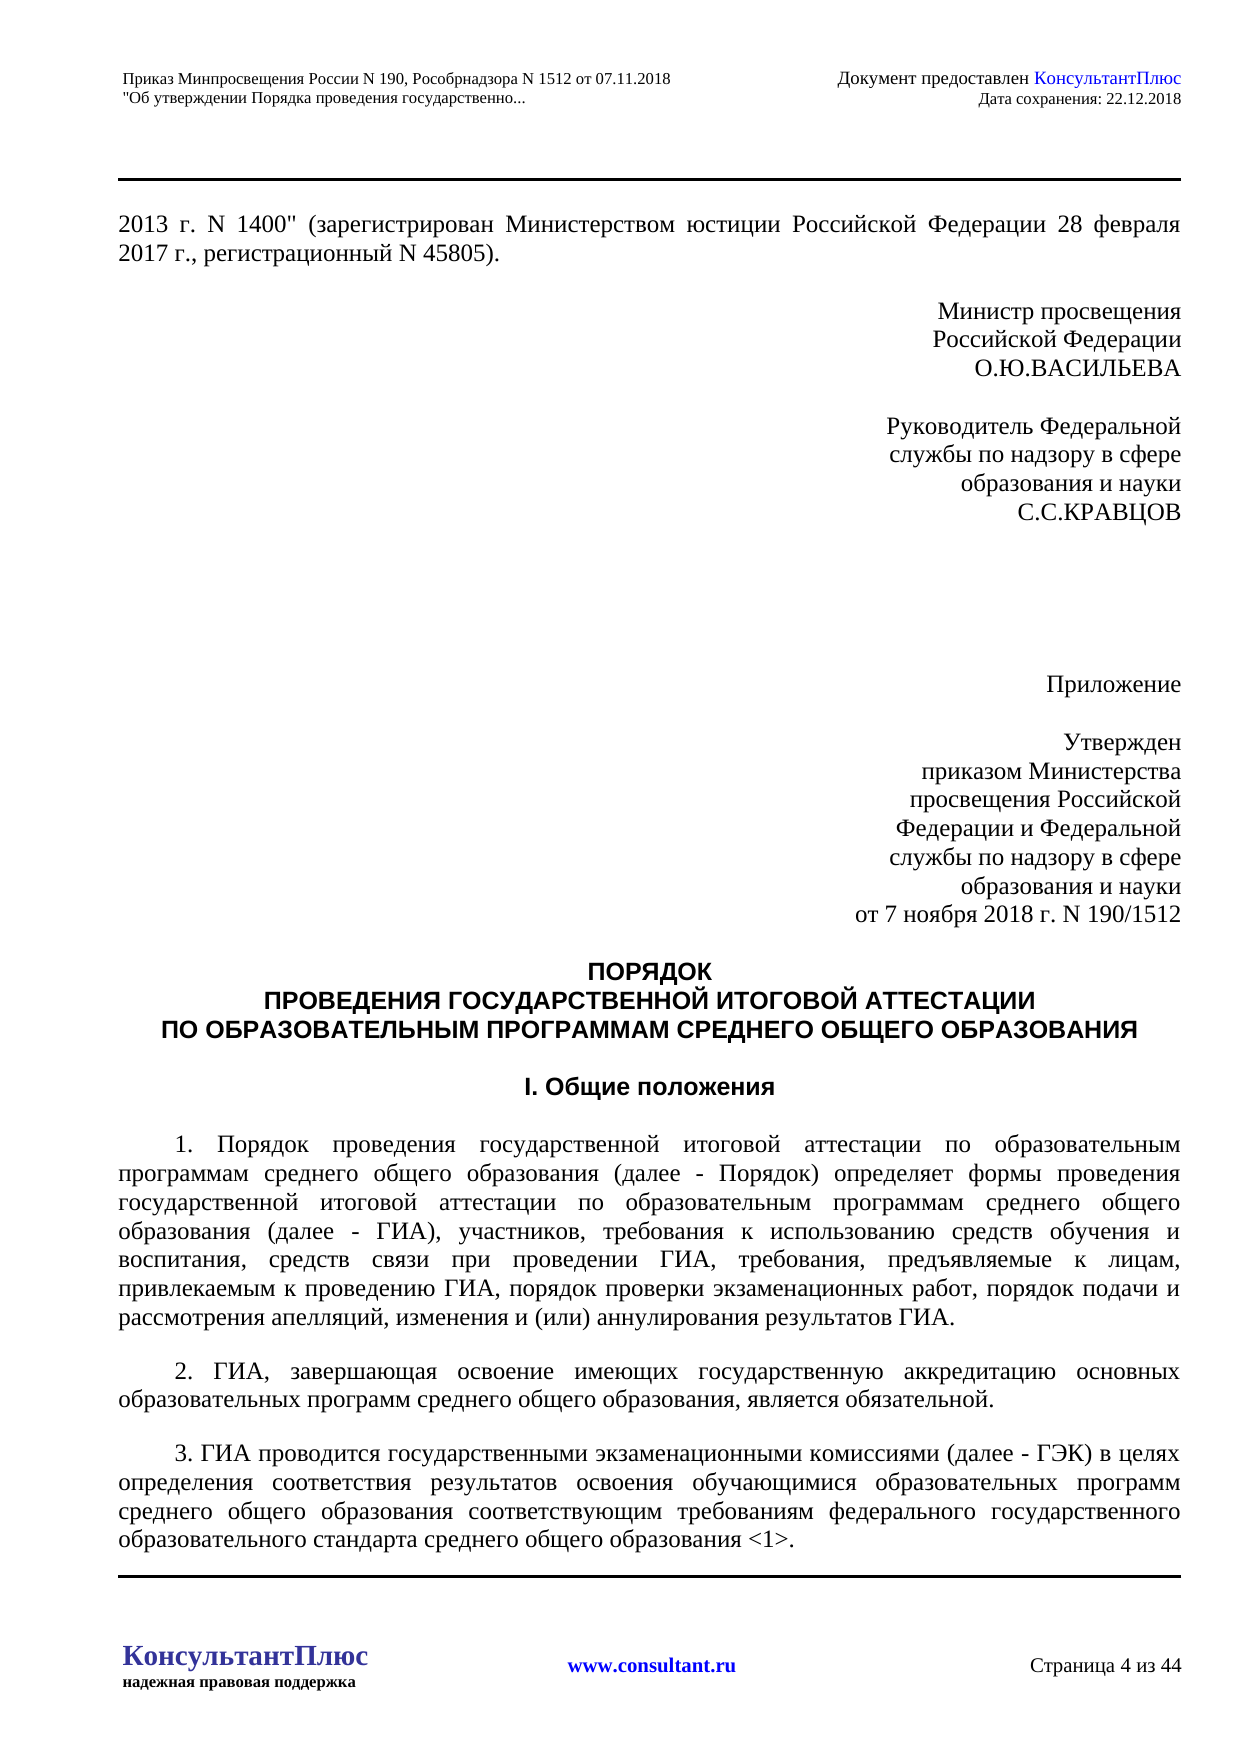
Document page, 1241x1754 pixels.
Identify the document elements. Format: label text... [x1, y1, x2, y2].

text Российской Федерации [118, 324, 1181, 353]
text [118, 209, 1181, 267]
text службы по надзору в сфере [118, 842, 1181, 871]
title ПОРЯДОК [118, 957, 1181, 986]
title ПО ОБРАЗОВАТЕЛЬНЫМ ПРОГРАММАМ СРЕДНЕГО ОБЩЕГО ОБРАЗОВАНИЯ [118, 1014, 1181, 1043]
text О.Ю.ВАСИЛЬЕВА [118, 353, 1181, 382]
text С.С.КРАВЦОВ [118, 497, 1181, 526]
title ПРОВЕДЕНИЯ ГОСУДАРСТВЕННОЙ ИТОГОВОЙ АТТЕСТАЦИИ [118, 986, 1181, 1014]
text Руководитель Федеральной [118, 411, 1181, 439]
text 2. ГИА, завершающая освоение имеющих государственную аккредитацию основных образовательных программ среднего общего образования, является обязательной. [118, 1356, 1181, 1413]
text образования и науки [118, 871, 1181, 899]
title I. Общие положения [118, 1072, 1181, 1101]
text 1. Порядок проведения государственной итоговой аттестации по образовательным программам среднего общего образования (далее - Порядок) определяет формы проведения государственной итоговой аттестации по образовательным программам среднего общего образования (далее - ГИА), участников, требования к использованию средств обучения и воспитания, средств связи при проведении ГИА, требования, предъявляемые к лицам, привлекаемым к проведению ГИА, порядок проверки экзаменационных работ, порядок подачи и рассмотрения апелляций, изменения и (или) аннулирования результатов ГИА. [118, 1129, 1181, 1331]
text Министр просвещения [118, 296, 1181, 324]
text приказом Министерства [118, 756, 1181, 784]
text Утвержден [118, 727, 1181, 756]
text Приложение [118, 669, 1181, 698]
text Федерации и Федеральной [118, 813, 1181, 842]
text просвещения Российской [118, 784, 1181, 813]
text службы по надзору в сфере [118, 439, 1181, 468]
text от 7 ноября 2018 г. N 190/1512 [118, 899, 1181, 928]
text 3. ГИА проводится государственными экзаменационными комиссиями (далее - ГЭК) в целях определения соответствия результатов освоения обучающимися образовательных программ среднего общего образования соответствующим требованиям федерального государственного образовательного стандарта среднего общего образования <1>. [118, 1438, 1181, 1553]
text образования и науки [118, 468, 1181, 497]
